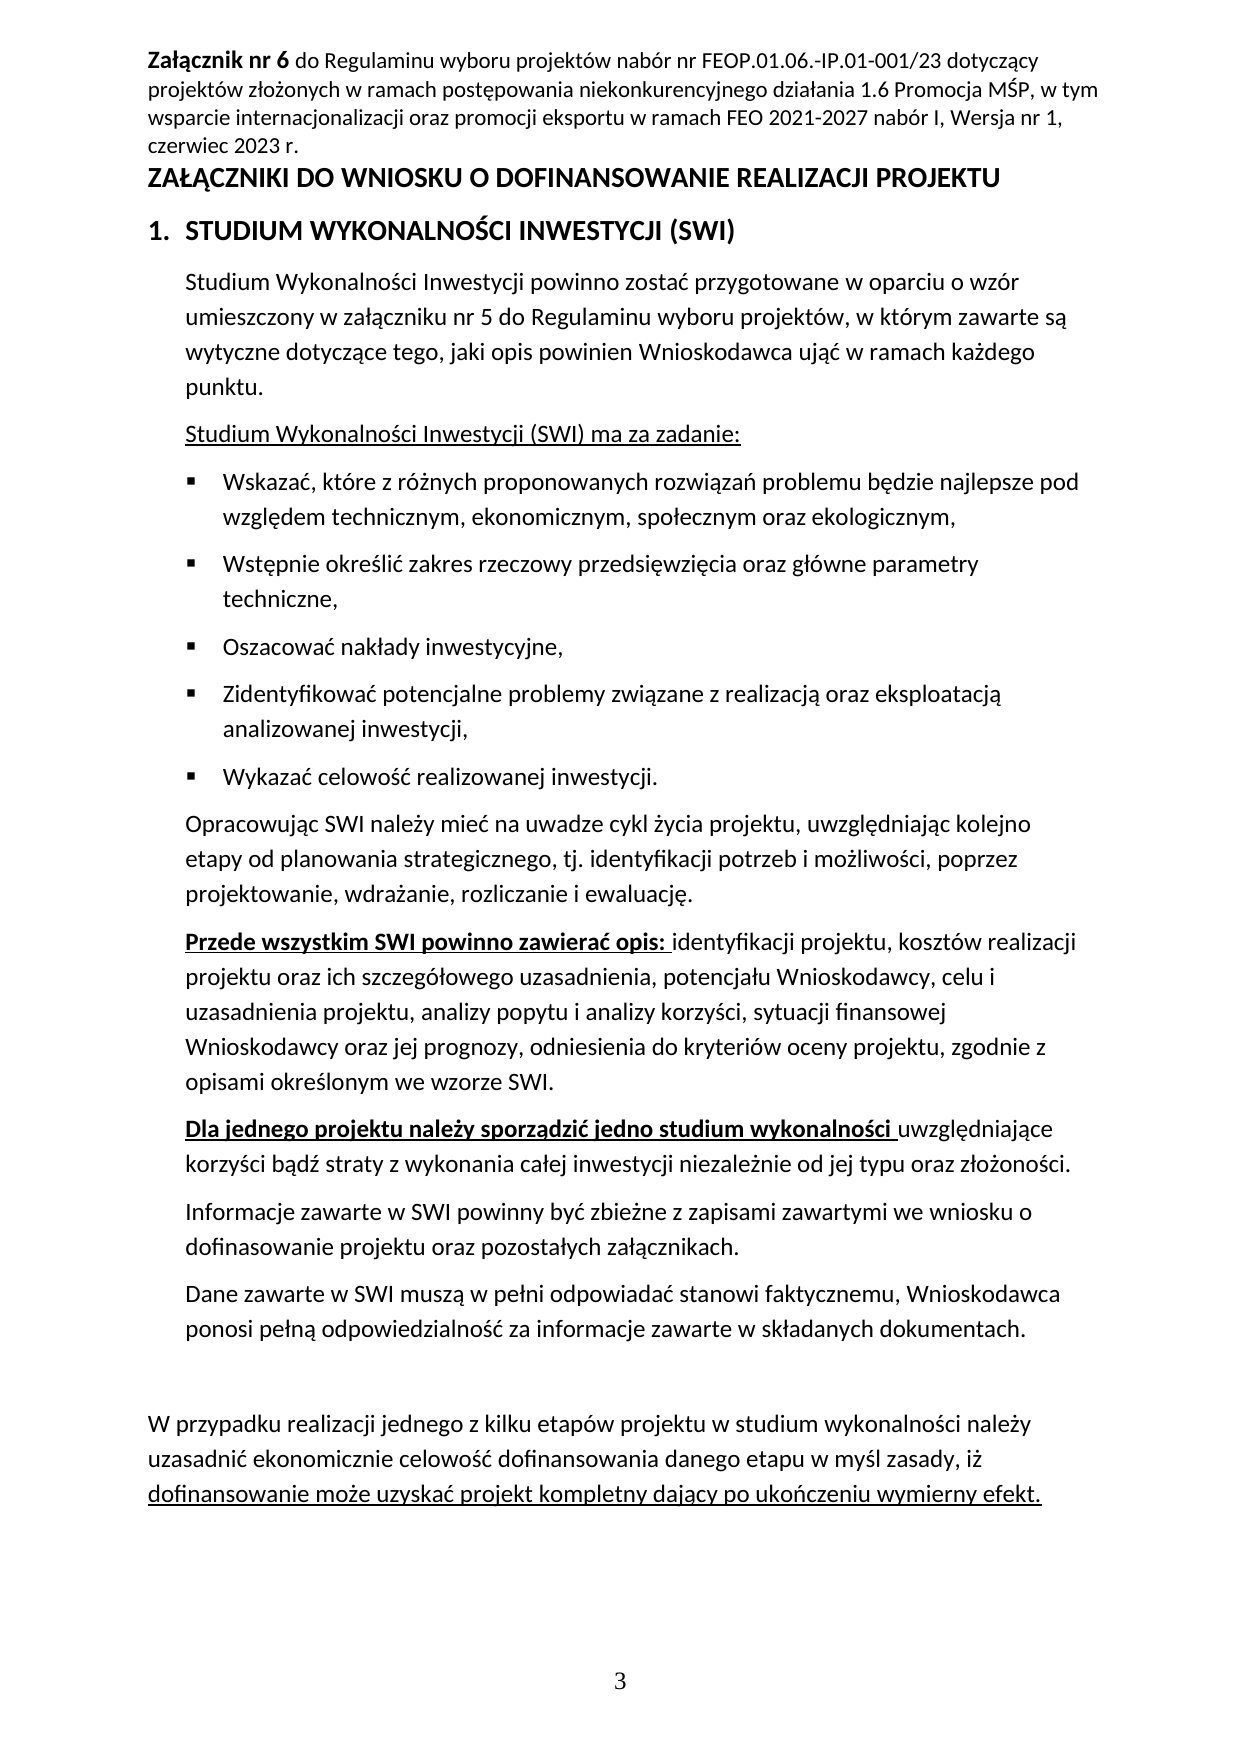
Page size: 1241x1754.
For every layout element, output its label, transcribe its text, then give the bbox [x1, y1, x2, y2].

list Wykazać celowość realizowanej inwestycji. [185, 761, 1092, 791]
list Oszacować nakłady inwestycyjne, [185, 631, 1092, 661]
text Przede wszystkim SWI powinno zawierać opis: identyfikacji projektu, kosztów realizacji projektu oraz ich szczegółowego uzasadnienia, potencjału Wnioskodawcy, celu i uzasadnienia projektu, analizy popytu i analizy korzyści, sytuacji finansowej Wnioskodawcy oraz jej prognozy, odniesienia do kryteriów oceny projektu, zgodnie z opisami określonym we wzorze SWI. [185, 926, 1092, 1096]
text Dane zawarte w SWI muszą w pełni odpowiadać stanowi faktycznemu, Wnioskodawca ponosi pełną odpowiedzialność za informacje zawarte w składanych dokumentach. [185, 1278, 1092, 1344]
text W przypadku realizacji jednego z kilku etapów projektu w studium wykonalności należy uzasadnić ekonomicznie celowość dofinansowania danego etapu w myśl zasady, iż dofinansowanie może uzyskać projekt kompletny dający po ukończeniu wymierny efekt. [148, 1408, 1092, 1509]
list Studium Wykonalności Inwestycji powinno zostać przygotowane w oparciu o wzór umieszczony w załączniku nr 5 do Regulaminu wyboru projektów, w którym zawarte są wytyczne dotyczące tego, jaki opis powinien Wnioskodawca ująć w ramach każdego punktu. [185, 266, 1092, 401]
text Informacje zawarte w SWI powinny być zbieżne z zapisami zawartymi we wniosku o dofinasowanie projektu oraz pozostałych załącznikach. [185, 1196, 1092, 1261]
text Opracowując SWI należy mieć na uwadze cykl życia projektu, uwzględniając kolejno etapy od planowania strategicznego, tj. identyfikacji potrzeb i możliwości, poprzez projektowanie, wdrażanie, rozliczanie i ewaluację. [185, 808, 1092, 909]
text ZAŁĄCZNIKI DO WNIOSKU O DOFINANSOWANIE REALIZACJI PROJEKTU [148, 159, 1092, 194]
list Wstępnie określić zakres rzeczowy przedsięwzięcia oraz główne parametry techniczne, [185, 548, 1092, 614]
subtitle STUDIUM WYKONALNOŚCI INWESTYCJI (SWI) [148, 212, 1092, 248]
text Studium Wykonalności Inwestycji (SWI) ma za zadanie: [148, 418, 1092, 449]
list Wskazać, które z różnych proponowanych rozwiązań problemu będzie najlepsze pod względem technicznym, ekonomicznym, społecznym oraz ekologicznym, [185, 466, 1092, 531]
text Dla jednego projektu należy sporządzić jedno studium wykonalności uwzględniające korzyści bądź straty z wykonania całej inwestycji niezależnie od jej typu oraz złożoności. [185, 1113, 1092, 1179]
list Zidentyfikować potencjalne problemy związane z realizacją oraz eksploatacją analizowanej inwestycji, [185, 678, 1092, 744]
